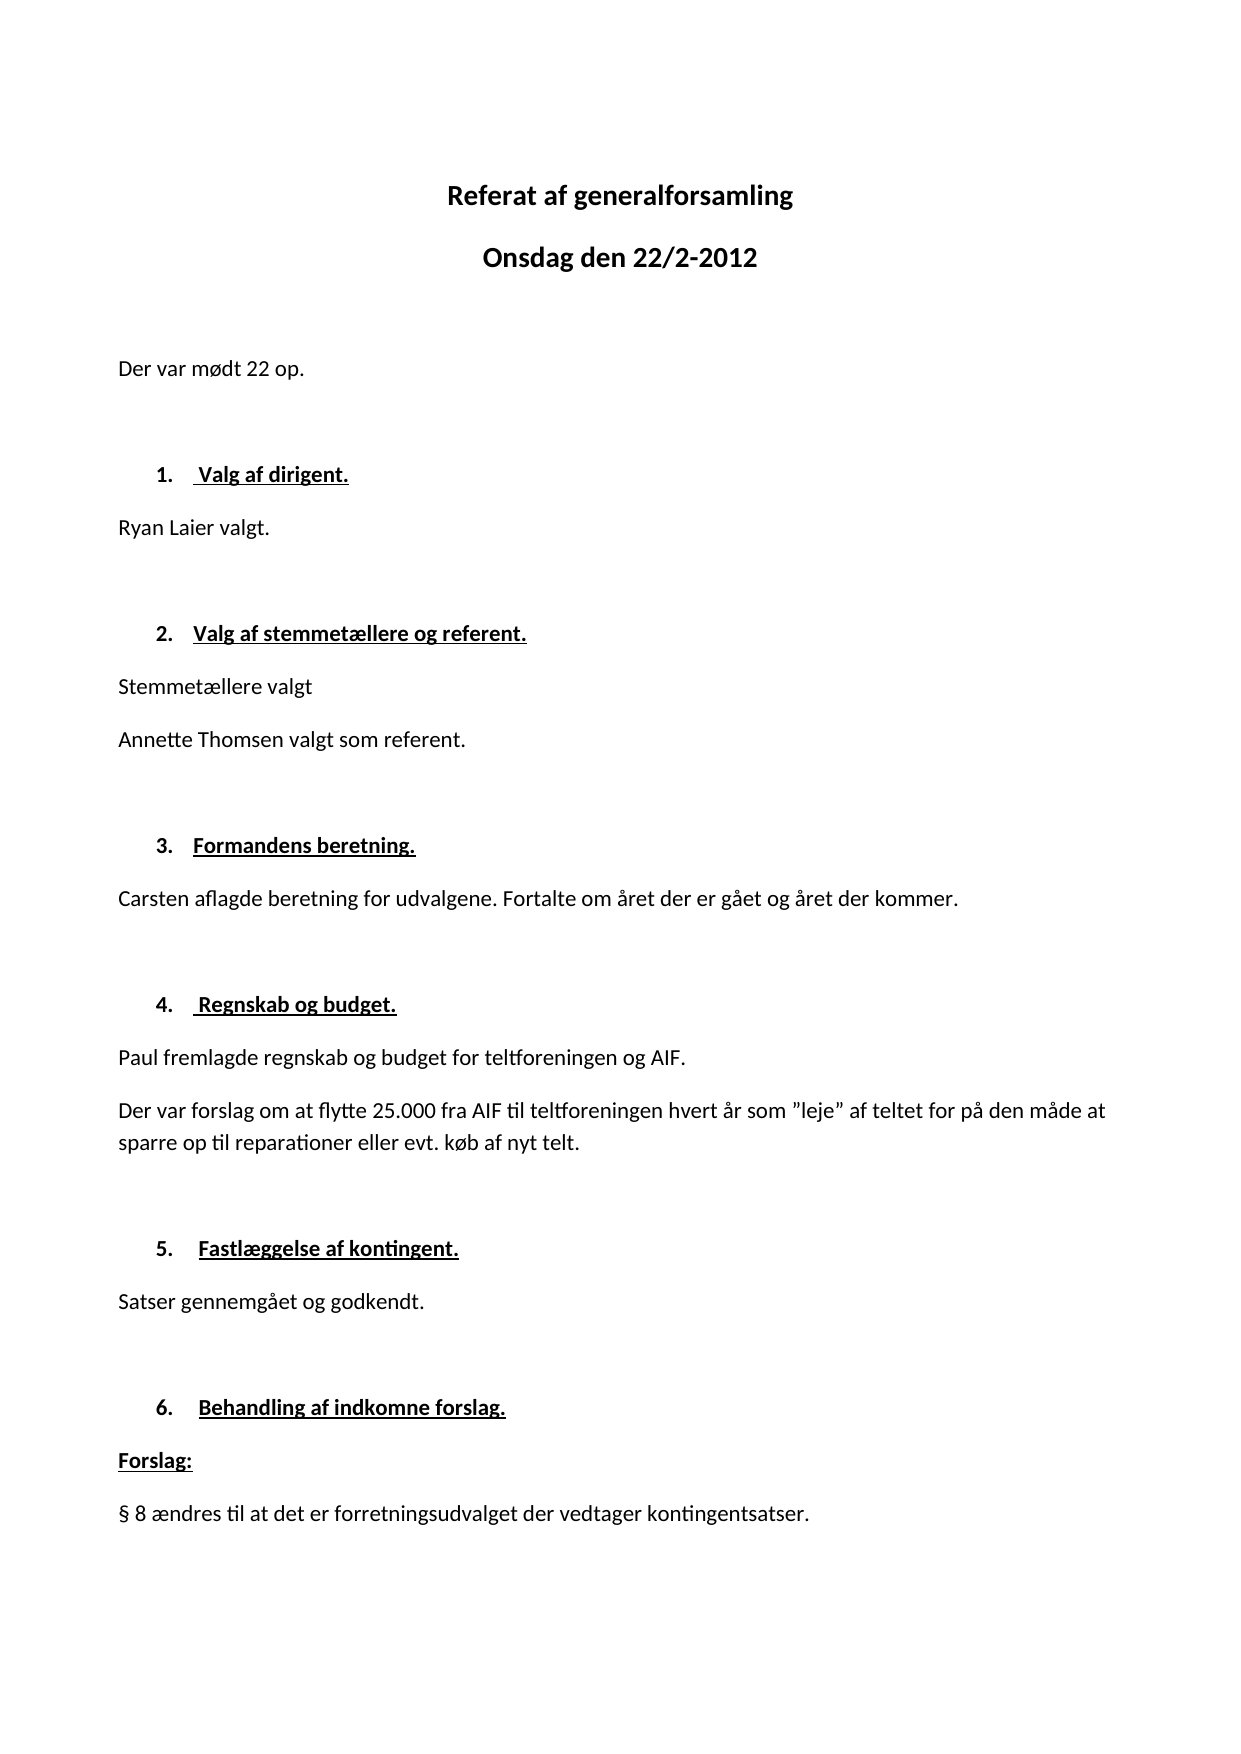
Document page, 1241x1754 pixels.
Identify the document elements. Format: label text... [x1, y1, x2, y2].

text Forslag: [118, 1446, 1122, 1474]
text Referat af generalforsamling [118, 177, 1122, 213]
text Carsten aflagde beretning for udvalgene. Fortalte om året der er gået og året der kommer. [118, 884, 1122, 912]
text Der var forslag om at flytte 25.000 fra AIF til teltforeningen hvert år som ”leje” af teltet for på den måde at sparre op til reparationer eller evt. køb af nyt telt. [118, 1096, 1122, 1156]
text Ryan Laier valgt. [118, 513, 1122, 541]
list Formandens beretning. [156, 831, 1122, 859]
list Fastlæggelse af kontingent. [156, 1234, 1122, 1262]
list Behandling af indkomne forslag. [156, 1393, 1122, 1421]
list Valg af dirigent. [156, 460, 1122, 488]
text Annette Thomsen valgt som referent. [118, 725, 1122, 753]
text Paul fremlagde regnskab og budget for teltforeningen og AIF. [118, 1043, 1122, 1071]
text Satser gennemgået og godkendt. [118, 1287, 1122, 1315]
list Valg af stemmetællere og referent. [156, 619, 1122, 647]
text Stemmetællere valgt [118, 672, 1122, 700]
list Regnskab og budget. [156, 990, 1122, 1018]
text Der var mødt 22 op. [118, 354, 1122, 382]
text Onsdag den 22/2-2012 [118, 239, 1122, 274]
text § 8 ændres til at det er forretningsudvalget der vedtager kontingentsatser. [118, 1499, 1122, 1527]
